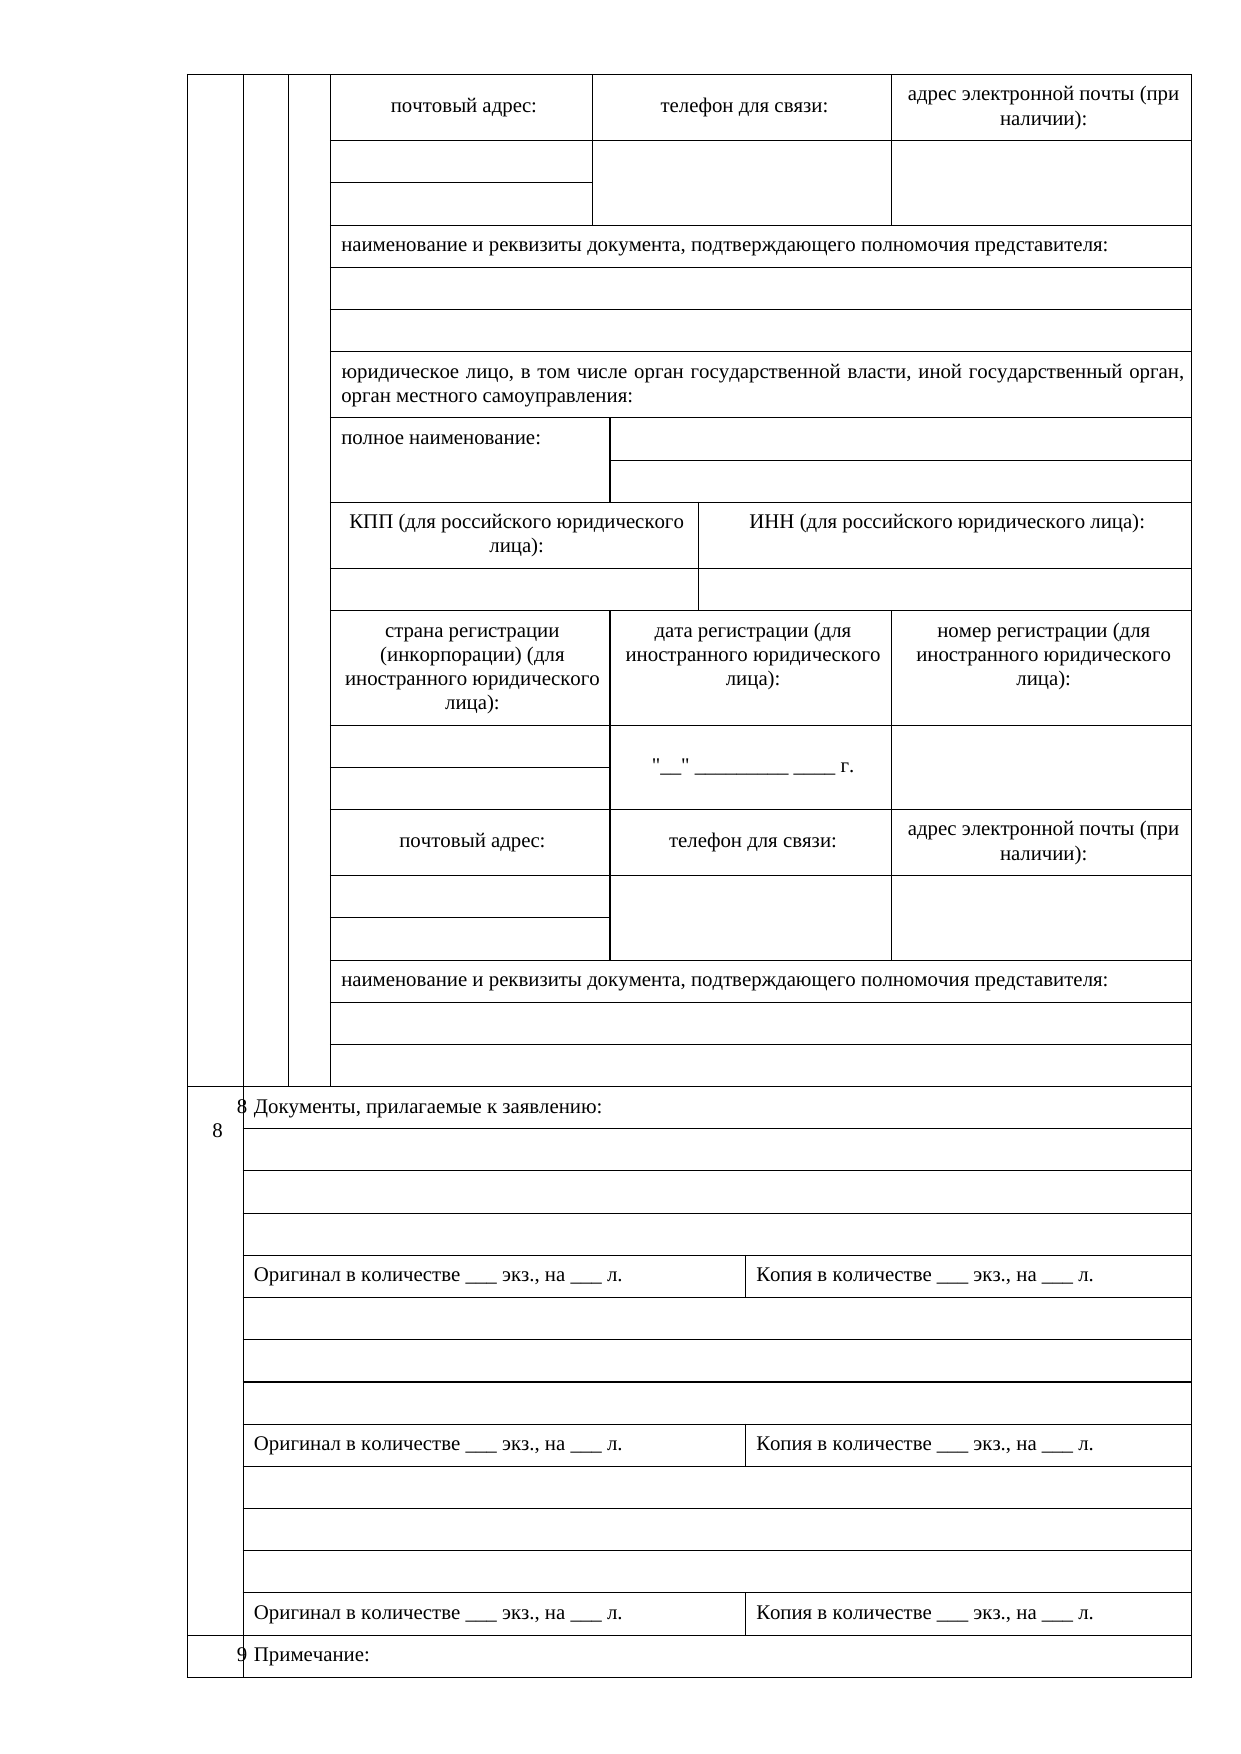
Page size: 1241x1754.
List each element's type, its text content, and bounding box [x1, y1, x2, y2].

table_cell [611, 418, 1191, 459]
table_cell дата регистрации (для иностранного юридического лица): [611, 611, 891, 724]
table_cell 88 [188, 1087, 243, 1634]
table_cell адрес электронной почты (при наличии): [892, 810, 1191, 875]
table_cell [244, 1467, 1191, 1508]
table_cell номер регистрации (для иностранного юридического лица): [892, 611, 1191, 724]
table_cell ИНН (для российского юридического лица): [699, 503, 1191, 568]
table_cell страна регистрации (инкорпорации) (для иностранного юридического лица): [331, 611, 609, 724]
table_cell телефон для связи: [593, 75, 891, 140]
table_cell телефон для связи: [611, 810, 891, 875]
table_cell [331, 1045, 1191, 1086]
table_cell Оригинал в количестве ___ экз., на ___ л. [244, 1256, 745, 1297]
table_cell Копия в количестве ___ экз., на ___ л. [746, 1593, 1191, 1634]
table_cell [331, 1003, 1191, 1044]
table_cell [244, 1509, 1191, 1550]
table_cell [892, 876, 1191, 959]
table_cell [244, 1171, 1191, 1213]
table_cell КПП (для российского юридического лица): [331, 503, 698, 568]
table_cell адрес электронной почты (при наличии): [892, 75, 1191, 140]
table_cell [244, 1340, 1191, 1381]
table_cell Документы, прилагаемые к заявлению: [244, 1087, 1191, 1128]
table_cell Примечание: [244, 1636, 1191, 1677]
table_cell [331, 183, 592, 224]
table_cell "__" _________ ____ г. [611, 726, 891, 809]
table_cell Оригинал в количестве ___ экз., на ___ л. [244, 1425, 745, 1466]
table_cell [331, 310, 1191, 351]
table_cell [331, 876, 609, 917]
table_cell [593, 141, 891, 224]
table_cell [699, 569, 1191, 610]
table_cell [331, 768, 609, 809]
table_cell [331, 569, 698, 610]
table_cell почтовый адрес: [331, 810, 609, 875]
table_cell [244, 1551, 1191, 1592]
table_cell [611, 876, 891, 959]
table_cell [331, 268, 1191, 309]
table_cell наименование и реквизиты документа, подтверждающего полномочия представителя: [331, 961, 1191, 1002]
table_cell [244, 1383, 1191, 1423]
table_cell [892, 141, 1191, 224]
table_cell [331, 918, 609, 959]
table_cell [244, 1129, 1191, 1170]
table_cell [892, 726, 1191, 809]
table_cell [331, 726, 609, 767]
table_cell [611, 461, 1191, 502]
table_cell юридическое лицо, в том числе орган государственной власти, иной государственный орган, орган местного самоуправления: [331, 352, 1191, 417]
table_cell Оригинал в количестве ___ экз., на ___ л. [244, 1593, 745, 1634]
table_cell [244, 1298, 1191, 1339]
table_cell [244, 1214, 1191, 1255]
table_cell наименование и реквизиты документа, подтверждающего полномочия представителя: [331, 226, 1191, 267]
table_cell [331, 141, 592, 182]
table_cell Копия в количестве ___ экз., на ___ л. [746, 1256, 1191, 1297]
table_cell Копия в количестве ___ экз., на ___ л. [746, 1425, 1191, 1466]
table_cell почтовый адрес: [331, 75, 592, 140]
table_cell 99 [188, 1636, 243, 1677]
table_cell полное наименование: [331, 418, 609, 502]
